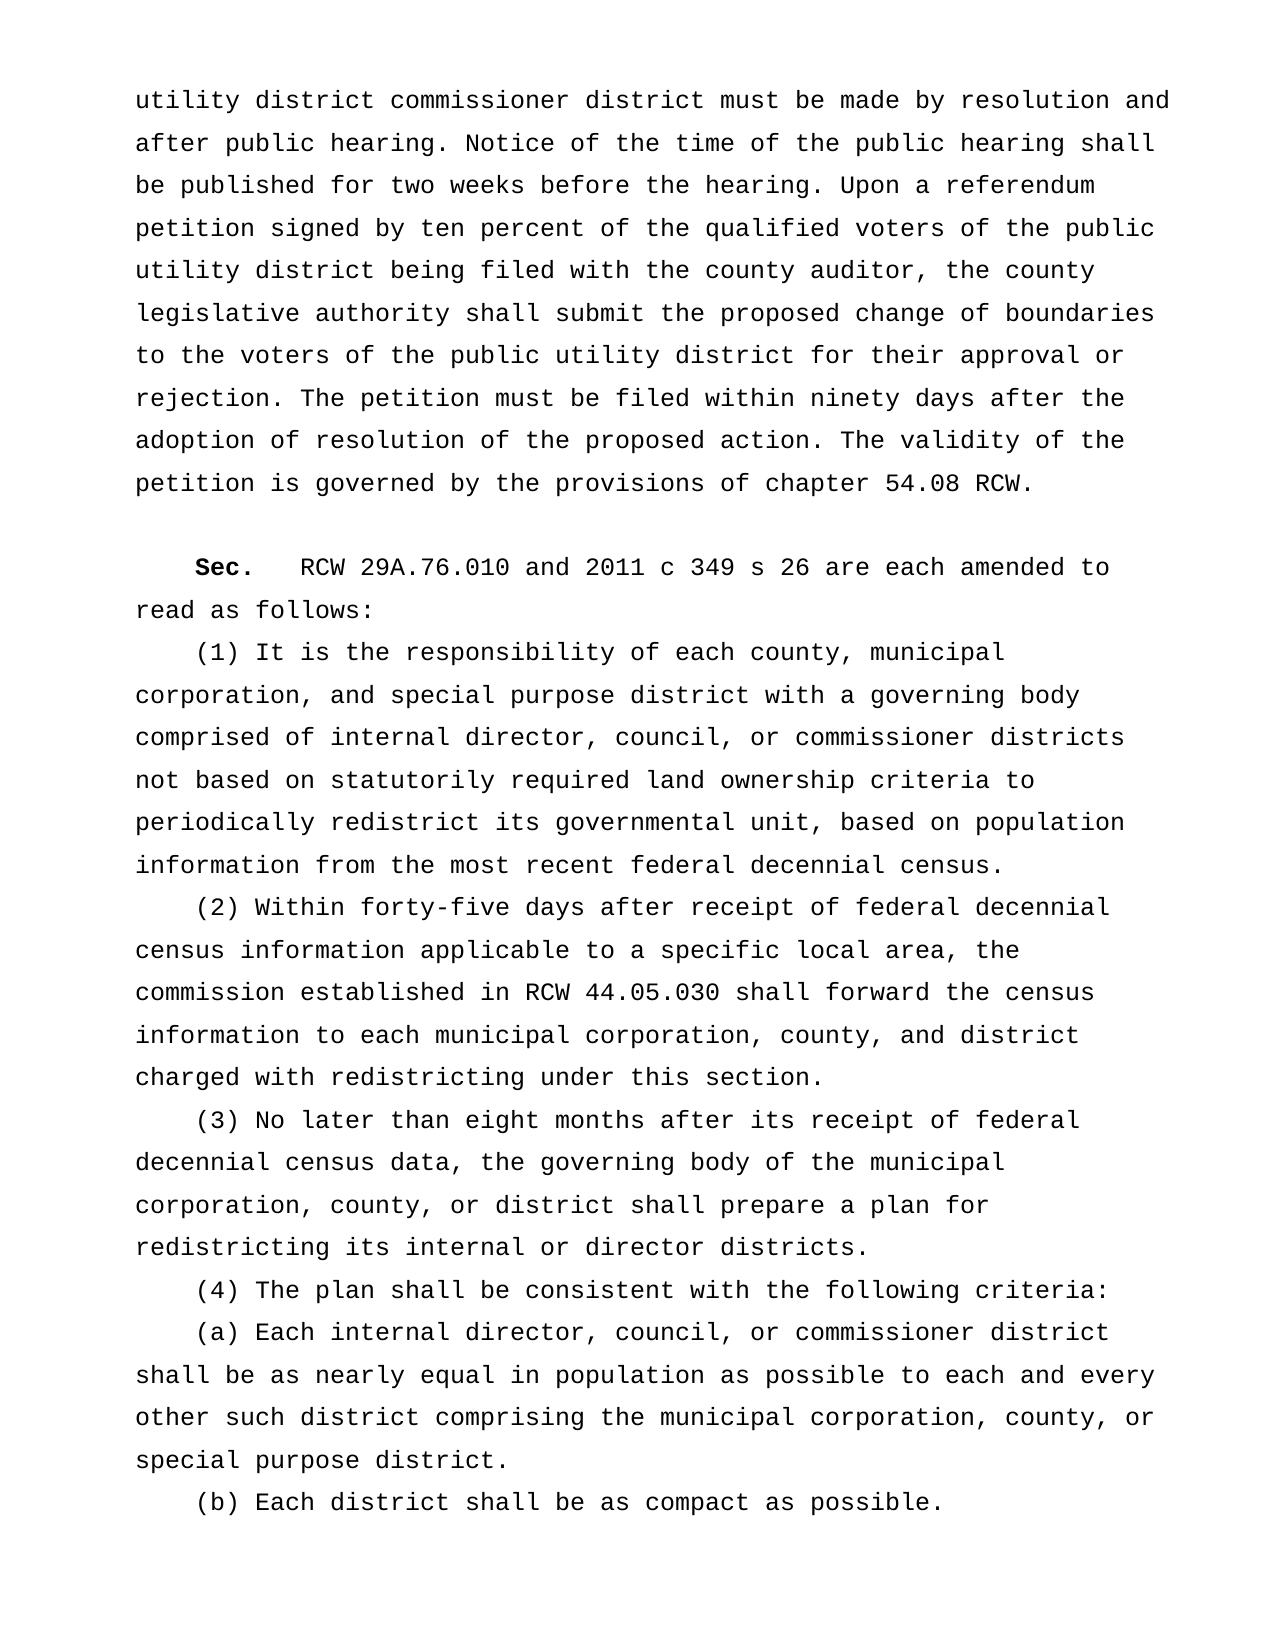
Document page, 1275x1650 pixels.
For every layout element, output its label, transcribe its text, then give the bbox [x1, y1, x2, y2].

text (1) It is the responsibility of each county, municipal corporation, and special purpose district with a governing body comprised of internal director, council, or commissioner districts not based on statutorily required land ownership criteria to periodically redistrict its governmental unit, based on population information from the most recent federal decennial census. [135, 627, 1170, 882]
text Sec. RCW 29A.76.010 and 2011 c 349 s 26 are each amended to read as follows: [135, 542, 1170, 627]
text (b) Each district shall be as compact as possible. [135, 1477, 1170, 1519]
text (a) Each internal director, council, or commissioner district shall be as nearly equal in population as possible to each and every other such district comprising the municipal corporation, county, or special purpose district. [135, 1307, 1170, 1477]
text (2) Within forty-five days after receipt of federal decennial census information applicable to a specific local area, the commission established in RCW 44.05.030 shall forward the census information to each municipal corporation, county, and district charged with redistricting under this section. [135, 882, 1170, 1094]
text (4) The plan shall be consistent with the following criteria: [135, 1264, 1170, 1307]
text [135, 75, 1170, 500]
text (3) No later than eight months after its receipt of federal decennial census data, the governing body of the municipal corporation, county, or district shall prepare a plan for redistricting its internal or director districts. [135, 1094, 1170, 1264]
